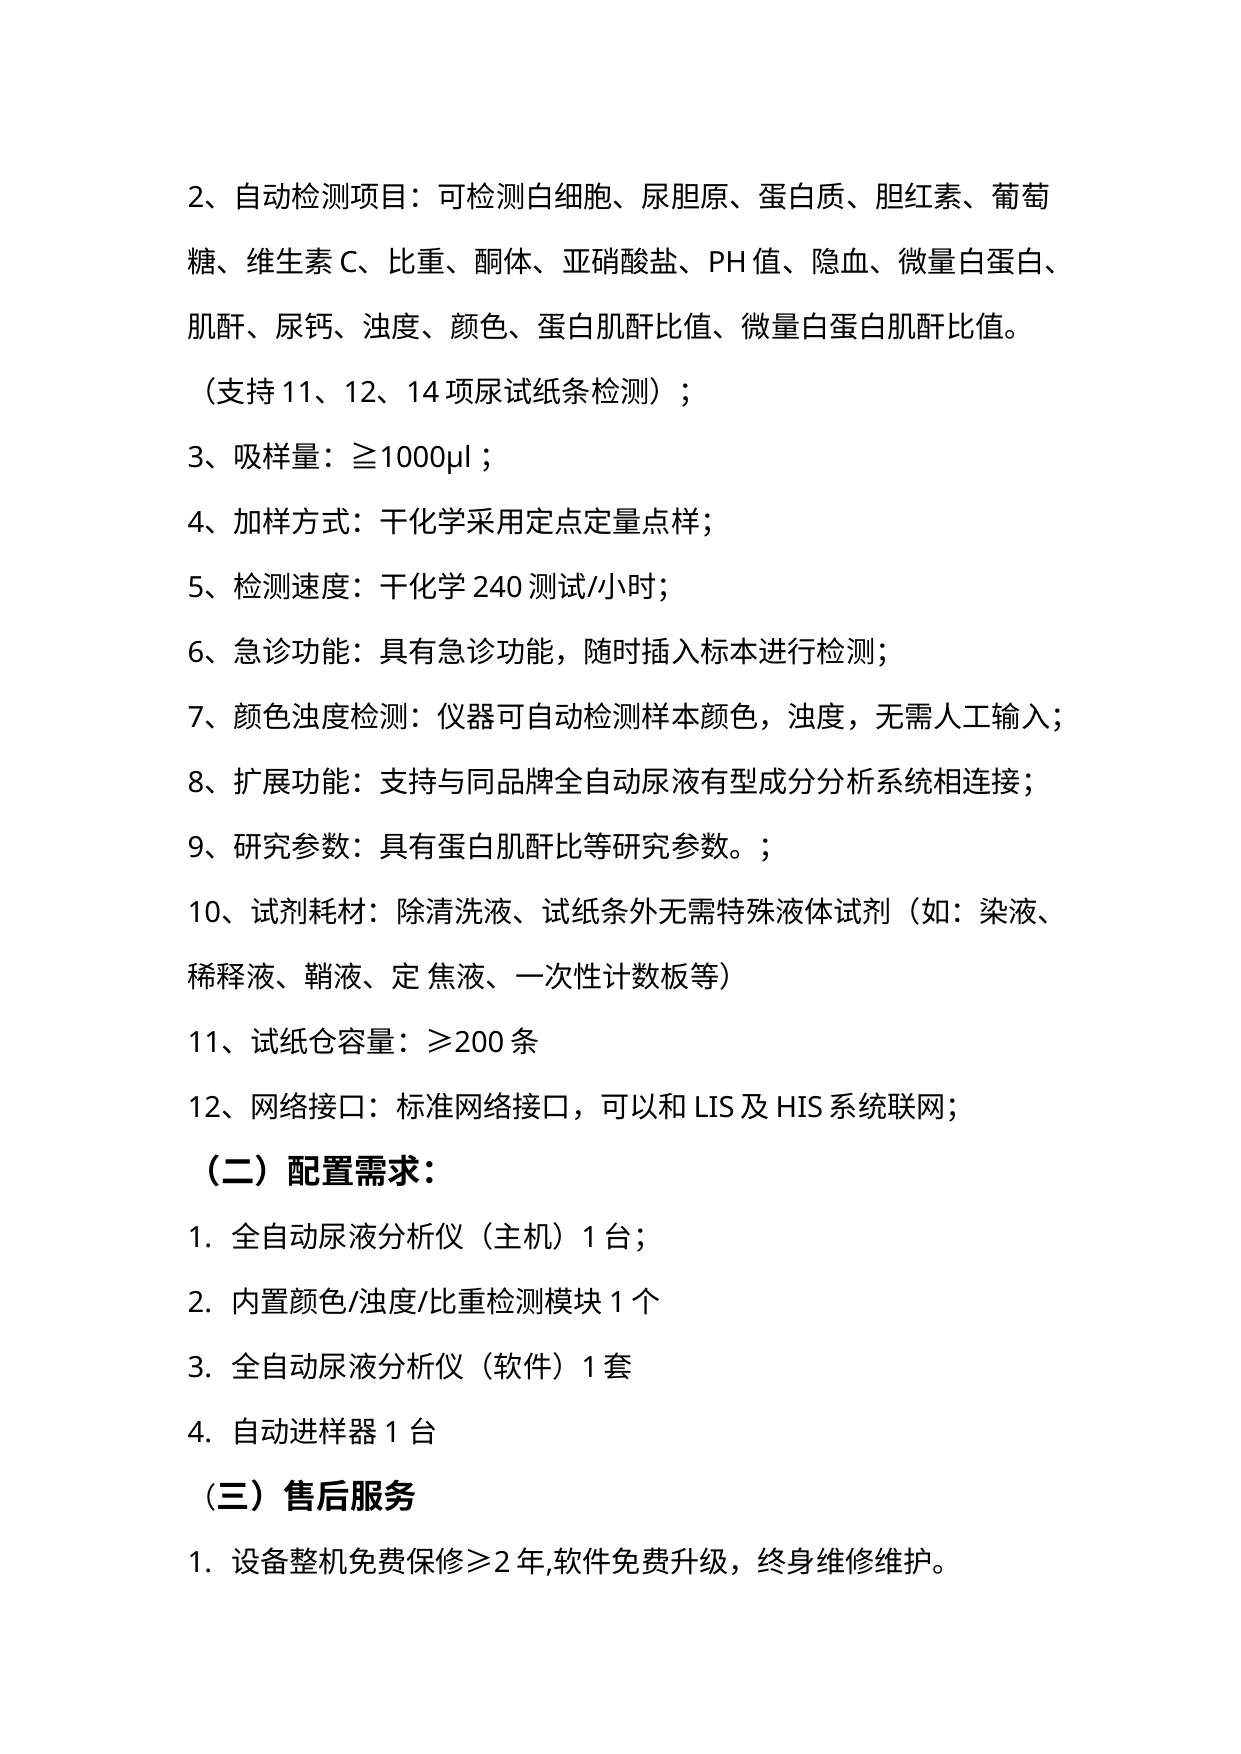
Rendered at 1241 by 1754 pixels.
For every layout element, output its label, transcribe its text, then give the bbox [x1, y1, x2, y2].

text 7、颜色浊度检测：仪器可自动检测样本颜色，浊度，无需人工输入； [187, 682, 1053, 747]
text 1. 设备整机免费保修≥2年,软件免费升级，终身维修维护。 [187, 1527, 1053, 1592]
text 2、自动检测项目：可检测白细胞、尿胆原、蛋白质、胆红素、葡萄糖、维生素C、比重、酮体、亚硝酸盐、PH值、隐血、微量白蛋白、肌酐、尿钙、浊度、颜色、蛋白肌酐比值、微量白蛋白肌酐比值。（支持11、12、14项尿试纸条检测）； [187, 162, 1053, 422]
text 4、加样方式：干化学采用定点定量点样； [187, 487, 1053, 552]
text （二）配置需求： [187, 1137, 1053, 1202]
text 6、急诊功能：具有急诊功能，随时插入标本进行检测； [187, 617, 1053, 682]
text 11、试纸仓容量：≥200条 [187, 1007, 1053, 1072]
text 9、研究参数：具有蛋白肌酐比等研究参数。； [187, 812, 1053, 877]
text 2. 内置颜色/浊度/比重检测模块1个 [187, 1267, 1053, 1332]
text （三）售后服务 [187, 1462, 1053, 1527]
text 12、网络接口：标准网络接口，可以和LIS及HIS系统联网； [187, 1072, 1053, 1137]
text 3、吸样量：≧1000µl ； [187, 422, 1053, 487]
text 5、检测速度：干化学240测试/小时； [187, 552, 1053, 617]
text 8、扩展功能：支持与同品牌全自动尿液有型成分分析系统相连接； [187, 747, 1053, 812]
text 3. 全自动尿液分析仪（软件）1套 [187, 1332, 1053, 1397]
text 10、试剂耗材：除清洗液、试纸条外无需特殊液体试剂（如：染液、稀释液、鞘液、定 焦液、一次性计数板等） [187, 877, 1053, 1007]
text 4. 自动进样器 1 台 [187, 1397, 1053, 1462]
text 1. 全自动尿液分析仪（主机）1台； [187, 1202, 1053, 1267]
